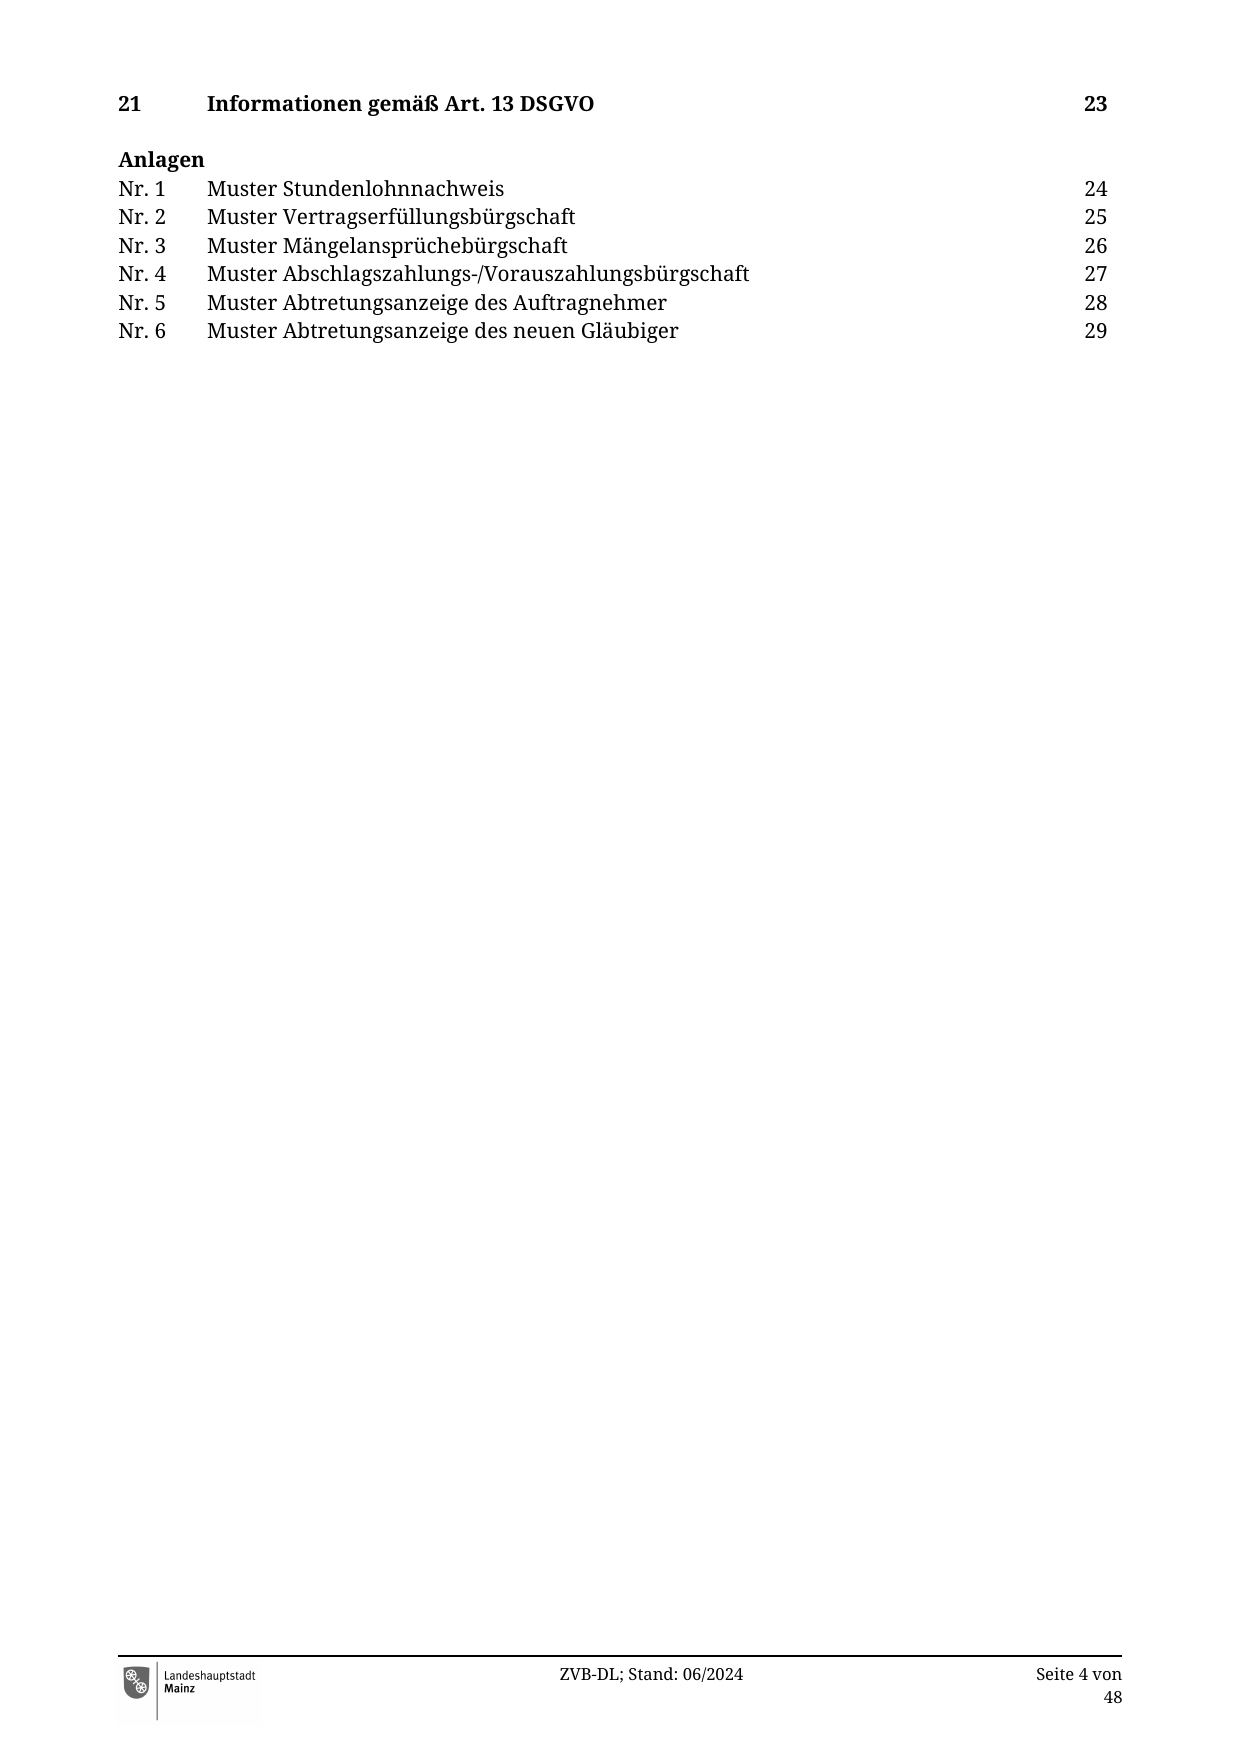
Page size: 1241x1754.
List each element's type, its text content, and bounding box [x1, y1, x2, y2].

picture [114, 1656, 263, 1726]
text Nr. 1 Muster Stundenlohnnachweis 24 [118, 174, 1122, 202]
text Anlagen [118, 146, 1122, 174]
text Nr. 6 Muster Abtretungsanzeige des neuen Gläubiger 29 [118, 316, 1122, 344]
text 21 Informationen gemäß Art. 13 DSGVO 23 [118, 89, 1122, 117]
text Nr. 3 Muster Mängelansprüchebürgschaft 26 [118, 231, 1122, 259]
text Nr. 4 Muster Abschlagszahlungs-/Vorauszahlungsbürgschaft 27 [118, 259, 1122, 288]
text Nr. 2 Muster Vertragserfüllungsbürgschaft 25 [118, 202, 1122, 231]
text Nr. 5 Muster Abtretungsanzeige des Auftragnehmer 28 [118, 288, 1122, 316]
